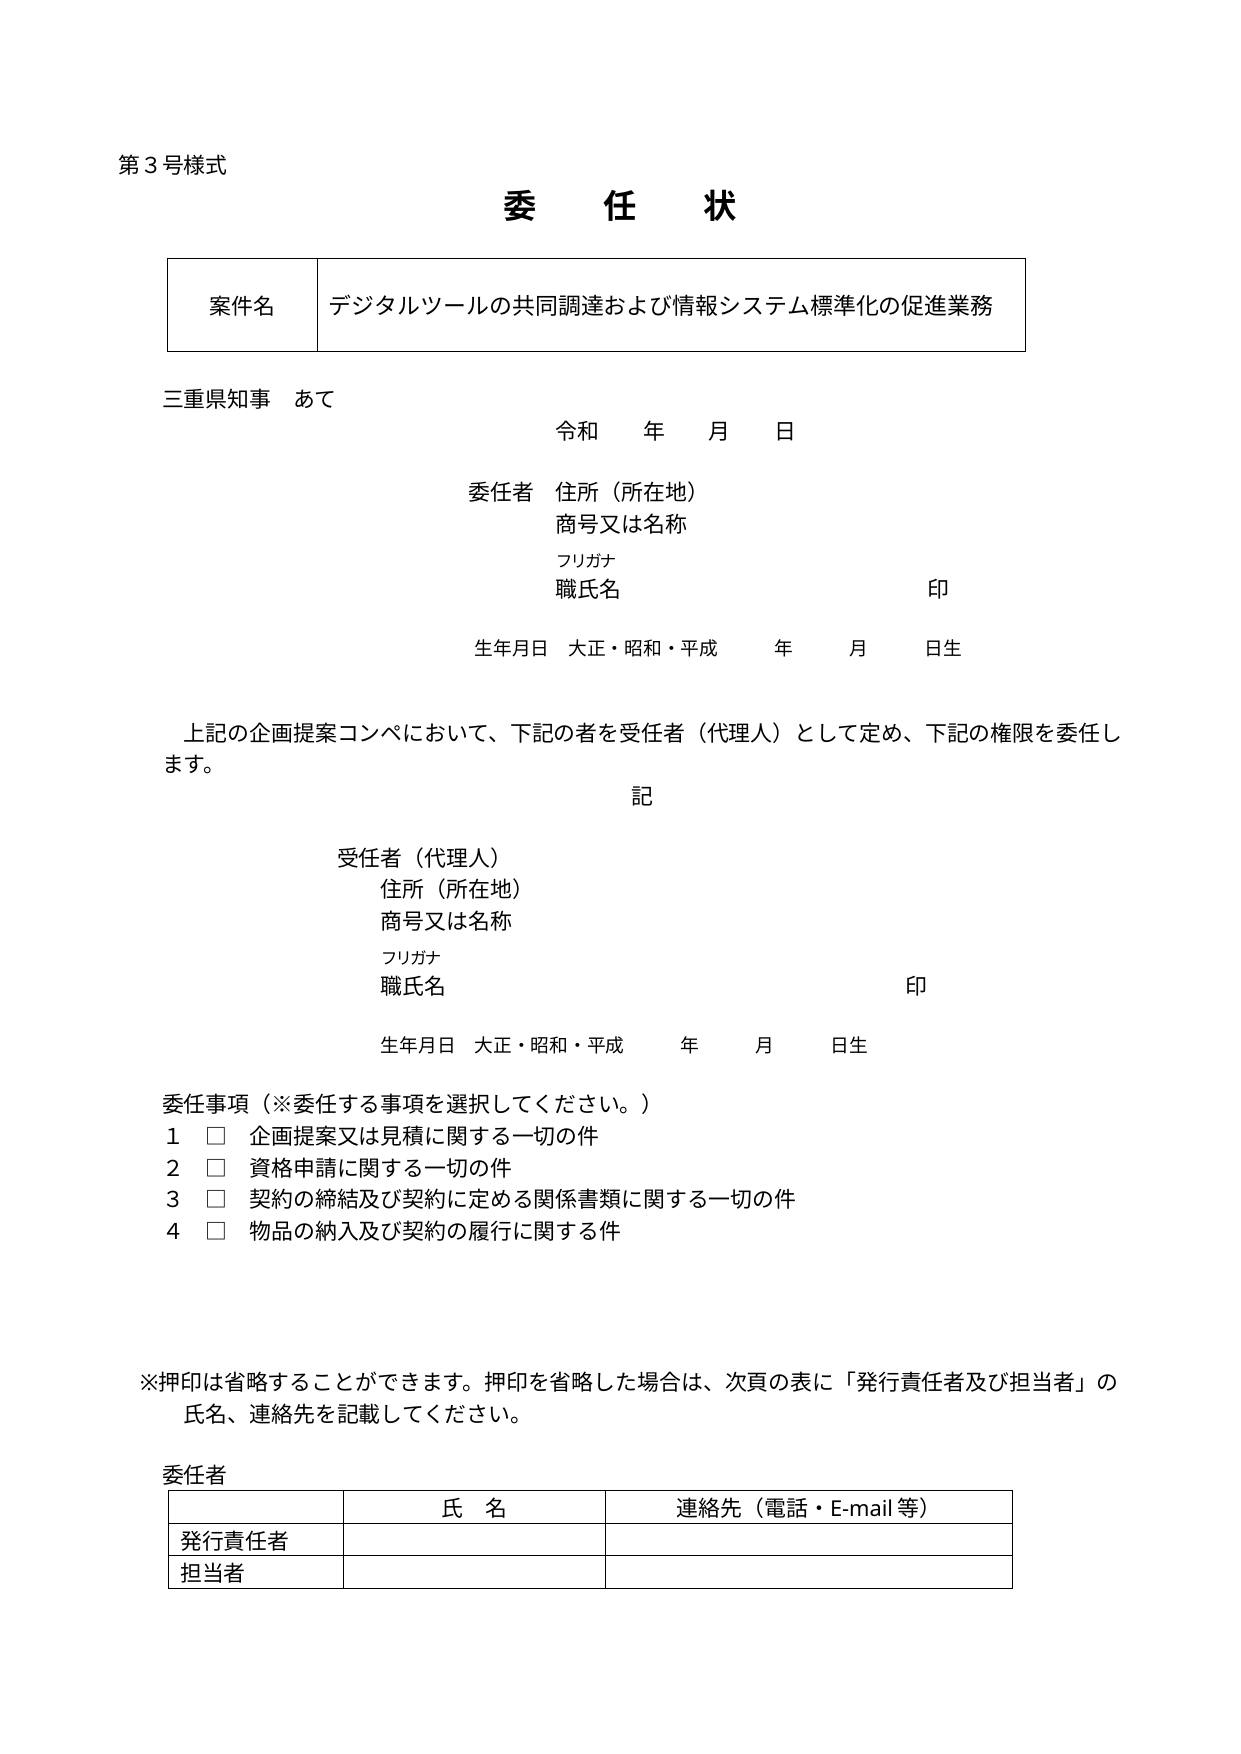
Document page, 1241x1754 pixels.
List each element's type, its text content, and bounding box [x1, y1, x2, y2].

text 委任者 [162, 1458, 1122, 1490]
text 上記の企画提案コンペにおいて、下記の者を受任者（代理人）として定め、下記の権限を委任します。 [162, 716, 1122, 779]
text 商号又は名称 [468, 507, 1122, 538]
table_cell [606, 1556, 1012, 1588]
table_cell 担当者 [169, 1556, 343, 1588]
text 職氏名 印 [118, 572, 1122, 603]
text 住所（所在地） [118, 872, 1122, 904]
text 委任事項（※委任する事項を選択してください。） [118, 1087, 1122, 1119]
table_header 氏 名 [344, 1491, 605, 1523]
text ４ □ 物品の納入及び契約の履行に関する件 [118, 1214, 1122, 1246]
text ２ □ 資格申請に関する一切の件 [118, 1151, 1122, 1182]
table_header 連絡先（電話・E-mail等） [606, 1491, 1012, 1523]
text 委任者 住所（所在地） [162, 475, 1122, 507]
text ３ □ 契約の締結及び契約に定める関係書類に関する一切の件 [118, 1182, 1122, 1214]
text 記 [118, 779, 1122, 811]
table_header 案件名 [168, 259, 317, 351]
text フリガナ [118, 936, 1122, 969]
table_header [169, 1491, 343, 1523]
text ※押印は省略することができます。押印を省略した場合は、次頁の表に「発行責任者及び担当者」の氏名、連絡先を記載してください。 [140, 1365, 1122, 1428]
text 委 任 状 [118, 179, 1122, 228]
text 商号又は名称 [118, 904, 1122, 936]
text 第３号様式 [118, 148, 1122, 179]
text フリガナ [118, 538, 1122, 572]
table_cell [606, 1524, 1012, 1555]
text 三重県知事 あて [118, 382, 1122, 414]
table_cell [344, 1556, 605, 1588]
table_cell 発行責任者 [169, 1524, 343, 1555]
table_header デジタルツールの共同調達および情報システム標準化の促進業務 [318, 259, 1025, 351]
text 職氏名 印 [118, 969, 1122, 1001]
text 令和 年 月 日 [118, 414, 1122, 445]
text 生年月日 大正・昭和・平成 年 月 日生 [118, 1030, 1122, 1058]
text 生年月日 大正・昭和・平成 年 月 日生 [118, 633, 1122, 661]
text 受任者（代理人） [118, 841, 1122, 872]
table_cell [344, 1524, 605, 1555]
text １ □ 企画提案又は見積に関する一切の件 [118, 1119, 1122, 1151]
